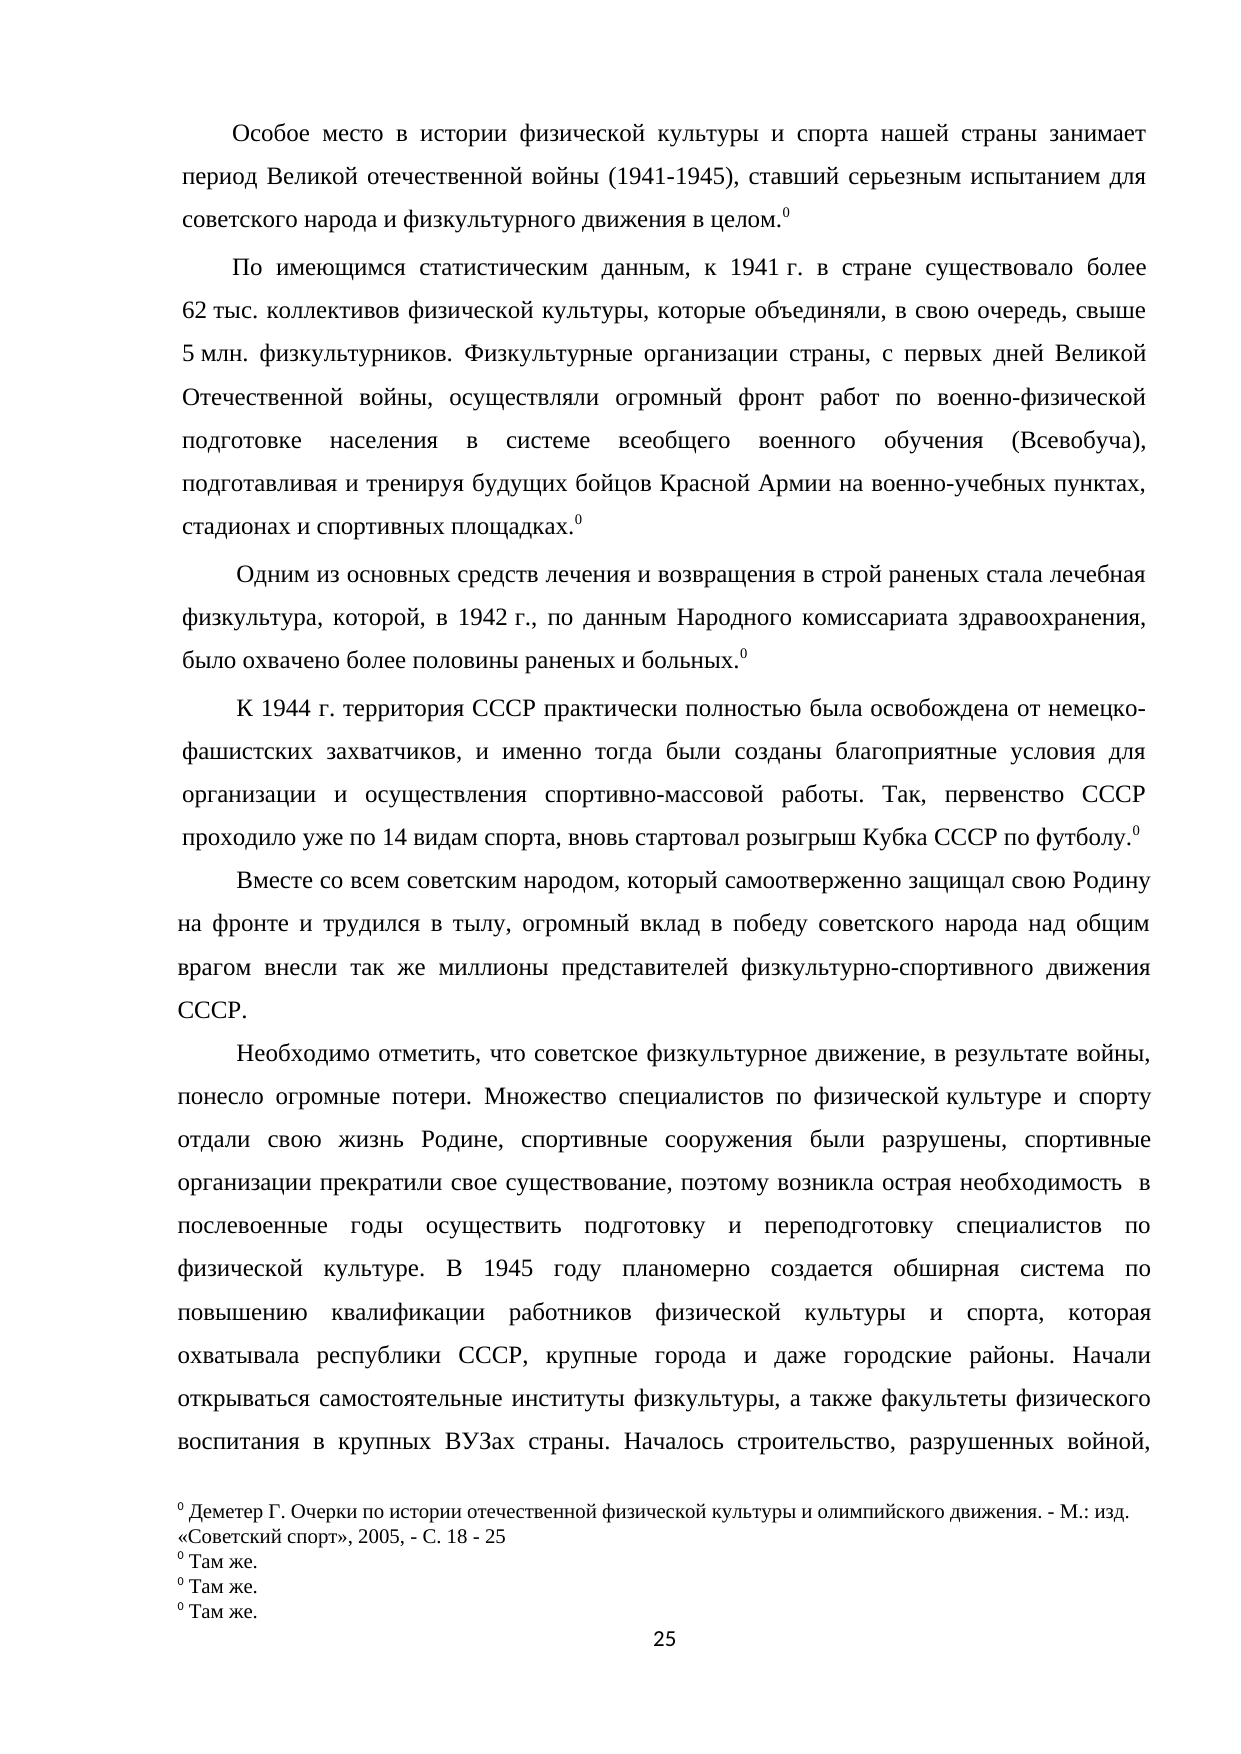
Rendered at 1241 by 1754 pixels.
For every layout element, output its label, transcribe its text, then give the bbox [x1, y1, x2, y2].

text По имеющимся статистическим данным, к 1941 г. в стране существовало более 62 тыс. коллективов физической культуры, которые объединяли, в свою очередь, свыше 5 млн. физкультурников. Физкультурные организации страны, с первых дней Великой Отечественной войны, осуществляли огромный фронт работ по военно-физической подготовке населения в системе всеобщего военного обучения (Всевобуча), подготавливая и тренируя будущих бойцов Красной Армии на военно-учебных пунктах, стадионах и спортивных площадках. [182, 324, 1147, 540]
text Вместе со всем советским народом, который самоотверженно защищал свою Родину на фронте и трудился в тылу, огромный вклад в победу советского народа над общим врагом внесли так же миллионы представителей физкультурно-спортивного движения СССР. [177, 865, 1152, 1023]
text К 1944 г. территория СССР практически полностью была освобождена от немецко-фашистских захватчиков, и именно тогда были созданы благоприятные условия для организации и осуществления спортивно-массовой работы. Так, первенство СССР проходило уже по 14 видам спорта, вновь стартовал розыгрыш Кубка СССР по футболу. [182, 693, 1147, 851]
text Одним из основных средств лечения и возвращения в строй раненых стала лечебная физкультура, которой, в 1942 г., по данным Народного комиссариата здравоохранения, было охвачено более половины раненых и больных. [182, 559, 1147, 674]
text Особое место в истории физической культуры и спорта нашей страны занимает период Великой отечественной войны (1941-1945), ставший серьезным испытанием для советского народа и физкультурного движения в целом. [182, 190, 1147, 233]
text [177, 1038, 1152, 1455]
text По имеющимся статистическим данным, к 1941 г. в стране существовало более 62 тыс. коллективов физической культуры, которые объединяли, в свою очередь, свыше 5 млн. физкультурников. Физкультурные организации страны, с первых дней Великой Отечественной войны, осуществляли огромный фронт работ по военно-физической подготовке населения в системе всеобщего военного обучения (Всевобуча), подготавливая и тренируя будущих бойцов Красной Армии на военно-учебных пунктах, стадионах и спортивных площадках. [182, 252, 1147, 295]
text Особое место в истории физической культуры и спорта нашей страны занимает период Великой отечественной войны (1941-1945), ставший серьезным испытанием для советского народа и физкультурного движения в целом. [182, 118, 1147, 161]
